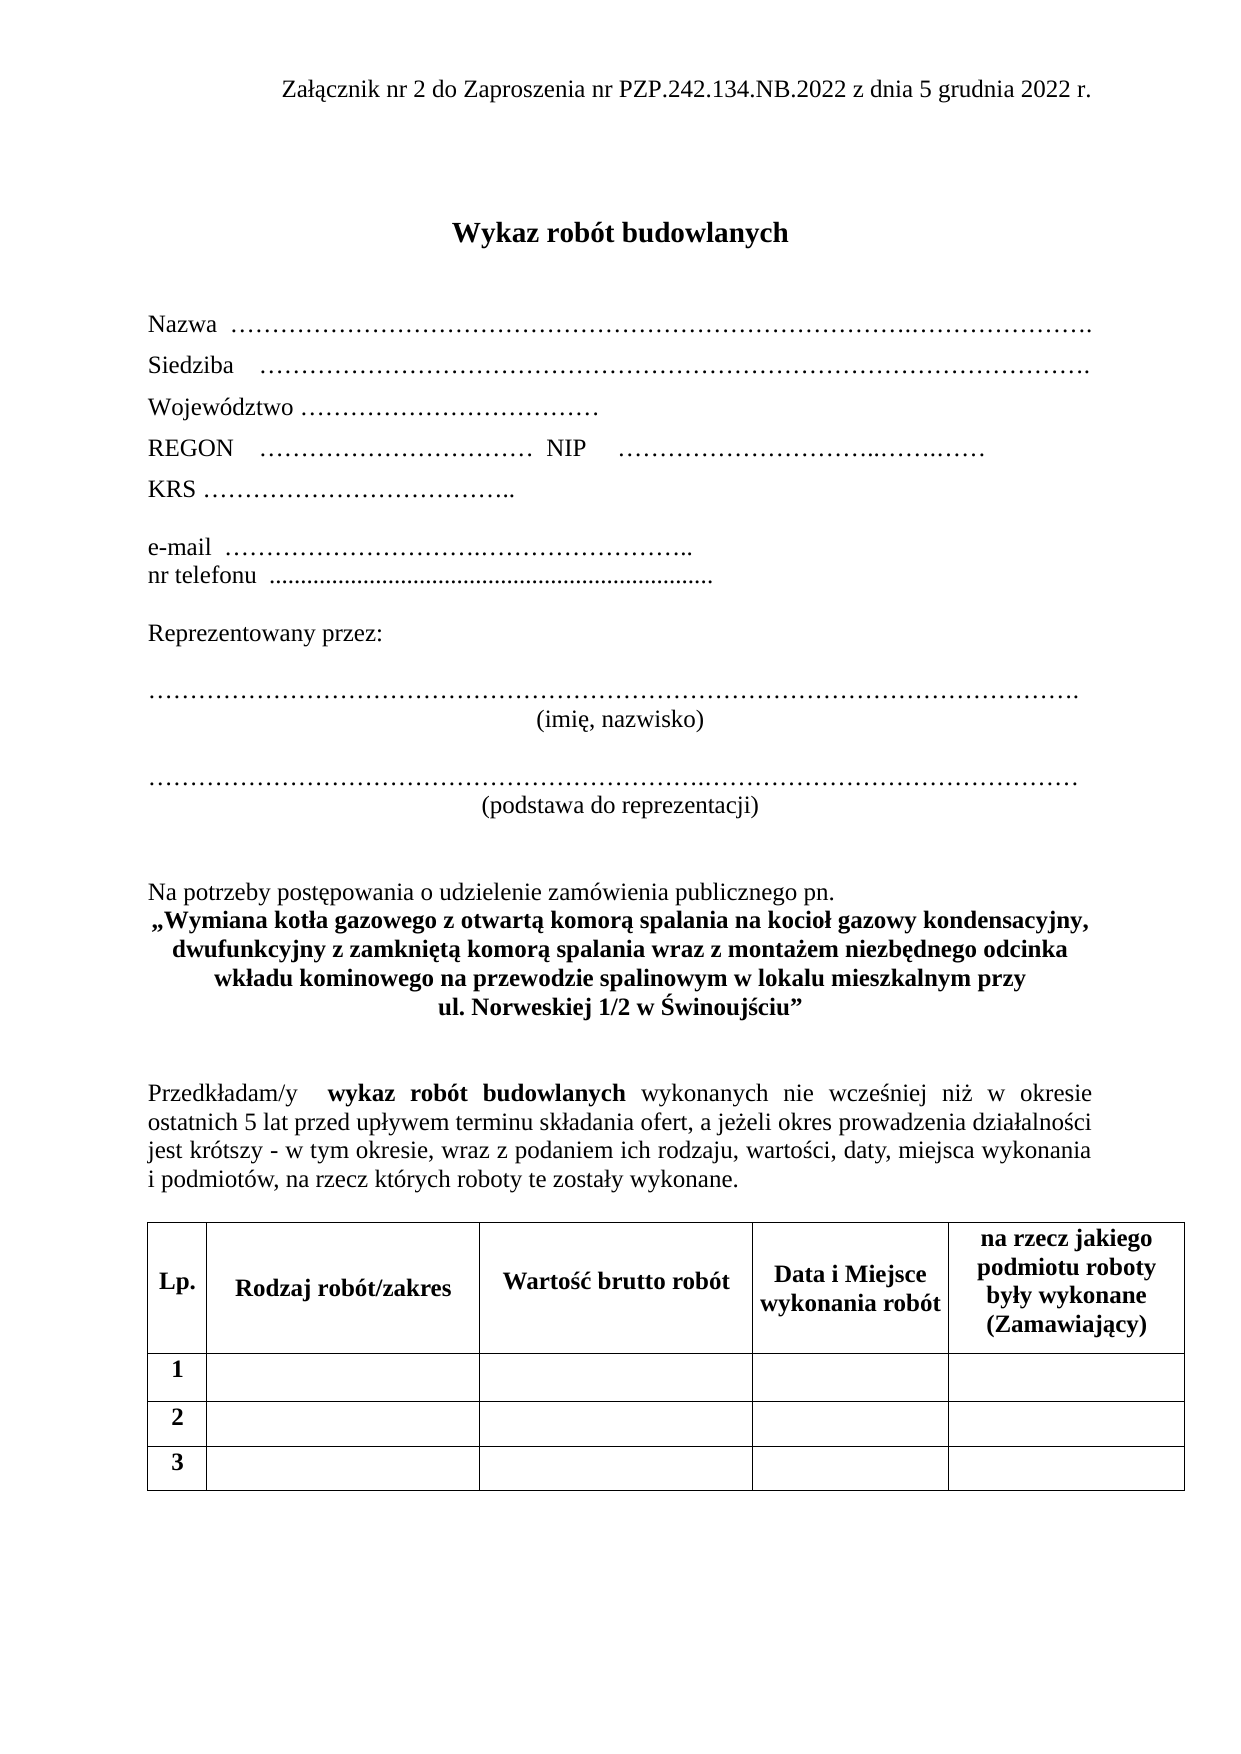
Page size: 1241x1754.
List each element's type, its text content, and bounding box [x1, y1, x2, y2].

text Wykaz robót budowlanych [148, 215, 1093, 248]
text KRS ……………………………….. [148, 474, 1093, 503]
table_cell [753, 1402, 948, 1446]
text …………………………………………………………………………………………………. [148, 676, 1093, 704]
table_cell [480, 1354, 752, 1401]
text (imię, nazwisko) [148, 704, 1093, 733]
table_cell [207, 1354, 479, 1401]
table_header Rodzaj robót/zakres [207, 1223, 479, 1353]
table_cell [207, 1447, 479, 1490]
table_cell [949, 1354, 1184, 1401]
text nr telefonu [148, 561, 1093, 589]
table_cell [753, 1354, 948, 1401]
text „Wymiana kotła gazowego z otwartą komorą spalania na kocioł gazowy kondensacyjny, dwufunkcyjny z zamkniętą komorą spalania wraz z montażem niezbędnego odcinka wkładu kominowego na przewodzie spalinowym w lokalu mieszkalnym przy [148, 906, 1093, 992]
table_cell [949, 1402, 1184, 1446]
table_cell 3 [148, 1447, 206, 1490]
table_cell [207, 1402, 479, 1446]
text Przedkładam/y wykaz robót budowlanych wykonanych nie wcześniej niż w okresie ostatnich 5 lat przed upływem terminu składania ofert, a jeżeli okres prowadzenia działalności jest krótszy - w tym okresie, wraz z podaniem ich rodzaju, wartości, daty, miejsca wykonania i podmiotów, na rzecz których roboty te zostały wykonane. [148, 1078, 1093, 1222]
table_header Wartość brutto robót [480, 1223, 752, 1353]
text Nazwa ……………………………………………………………………….…………………. [148, 309, 1093, 338]
table_cell 2 [148, 1402, 206, 1446]
table_cell [753, 1447, 948, 1490]
text (podstawa do reprezentacji) [148, 791, 1093, 819]
table_cell 1 [148, 1354, 206, 1401]
text ………………………………………………………….……………………………………… [148, 762, 1093, 791]
text Reprezentowany przez: [148, 618, 1093, 647]
table_cell [480, 1447, 752, 1490]
table_header Lp. [148, 1223, 206, 1353]
table_cell [949, 1447, 1184, 1490]
text Na potrzeby postępowania o udzielenie zamówienia publicznego pn. [148, 877, 1093, 906]
table_cell [480, 1402, 752, 1446]
text ul. Norweskiej 1/2 w Świnoujściu” [148, 992, 1093, 1021]
table_header Data i Miejsce wykonania robót [753, 1223, 948, 1353]
table_header na rzecz jakiego podmiotu roboty były wykonane (Zamawiający) [949, 1223, 1184, 1353]
text Województwo ……………………………… [148, 392, 1093, 421]
text e-mail ………………………….…………………….. [148, 532, 1093, 561]
text Siedziba ………………………………………………………………………………………. [148, 351, 1093, 379]
text REGON …………………………… NIP …………………………..…….…… [148, 433, 1093, 462]
